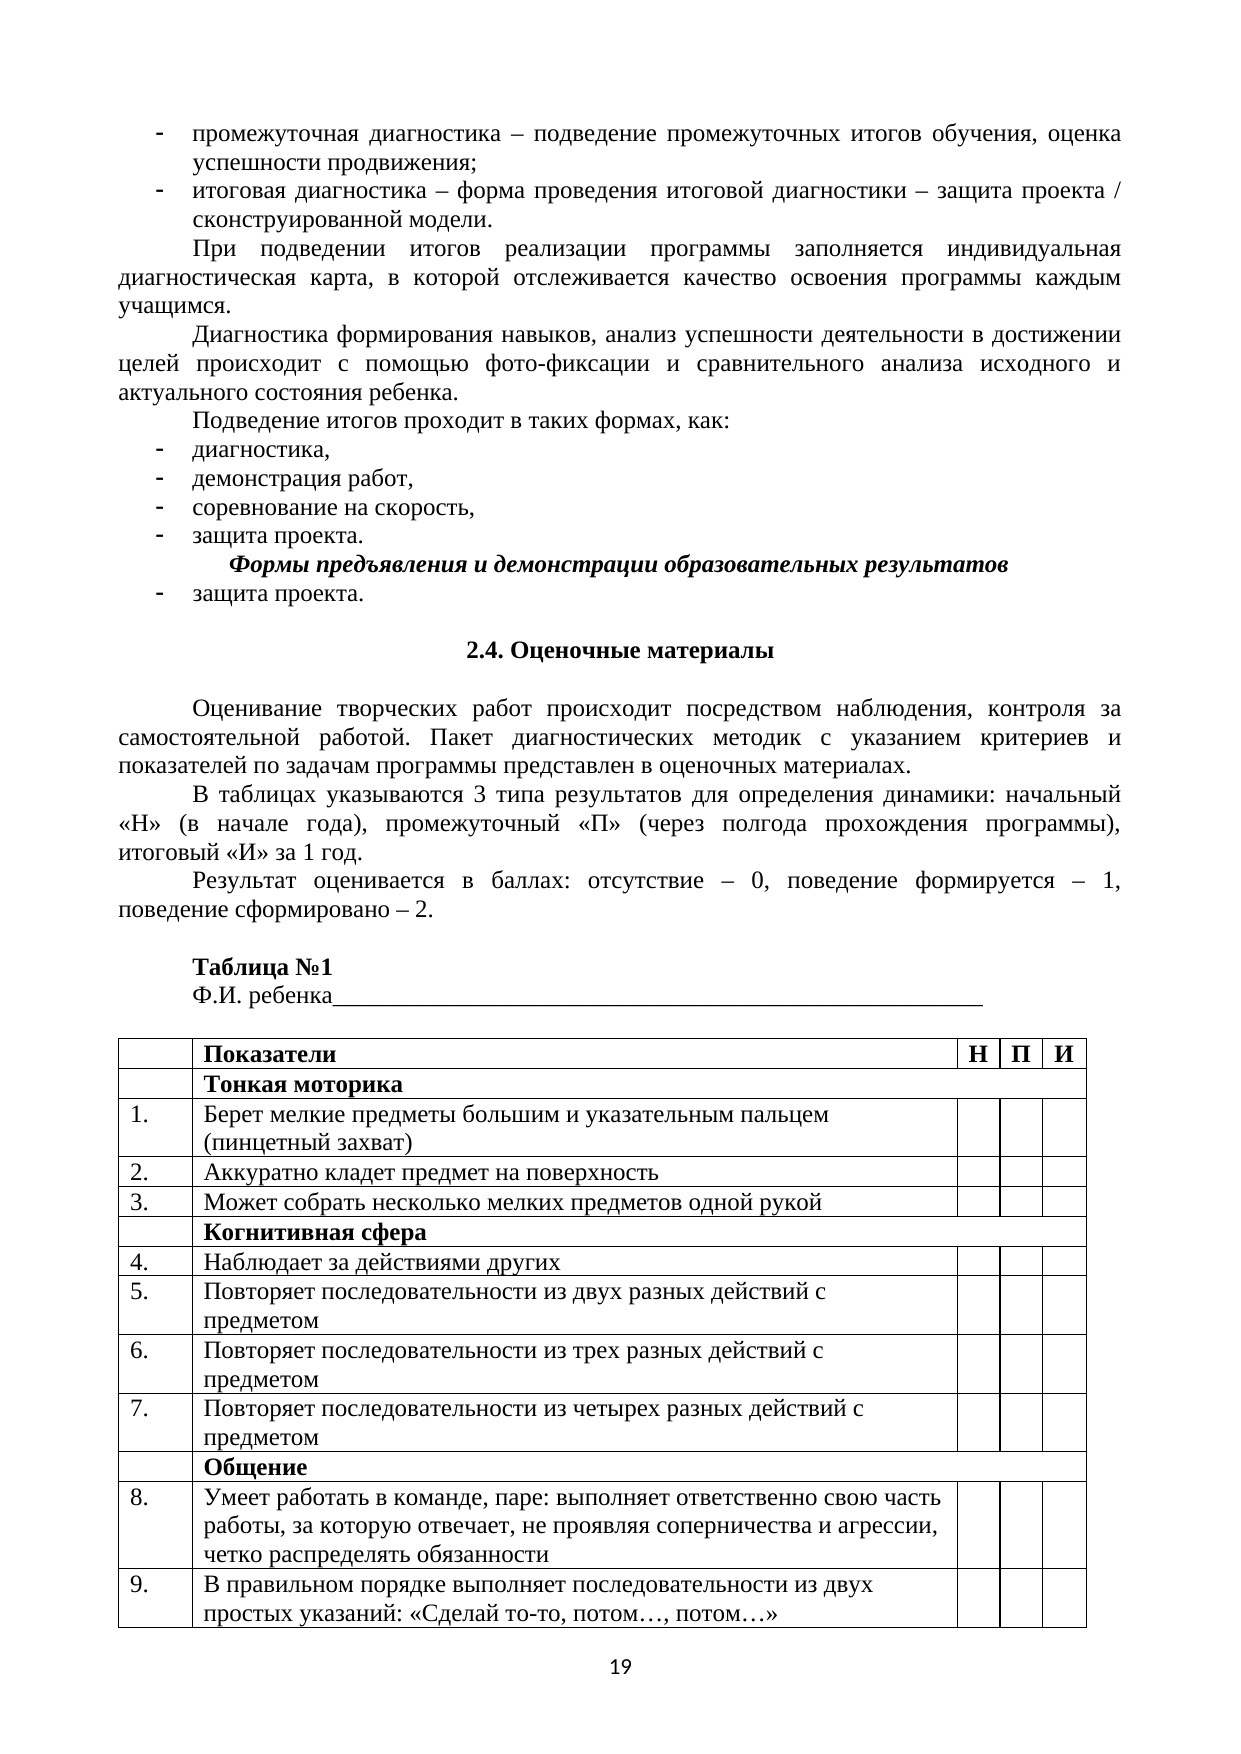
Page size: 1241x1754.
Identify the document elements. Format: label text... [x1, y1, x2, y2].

table_cell [1043, 1569, 1086, 1627]
table_header [119, 1039, 192, 1068]
table_header П [1001, 1039, 1042, 1068]
list промежуточная диагностика – подведение промежуточных итогов обучения, оценка успешности продвижения; [155, 118, 1122, 176]
table_header Показатели [193, 1039, 957, 1068]
table_cell [958, 1335, 999, 1392]
table_cell Повторяет последовательности из трех разных действий с предметом [193, 1335, 957, 1392]
table_cell [119, 1069, 192, 1098]
table_cell Повторяет последовательности из двух разных действий с предметом [193, 1276, 957, 1334]
table_cell [958, 1187, 999, 1216]
text Результат оценивается в баллах: отсутствие – 0, поведение формируется – 1, поведение сформировано – 2. [118, 866, 1122, 923]
table_cell [958, 1394, 999, 1451]
table_cell [1001, 1569, 1042, 1627]
table_cell [1043, 1276, 1086, 1334]
text Ф.И. ребенка____________________________________________________ [118, 981, 1122, 1009]
table_cell Когнитивная сфера [193, 1217, 1086, 1246]
table_cell 2. [119, 1157, 192, 1186]
table_cell [1043, 1187, 1086, 1216]
text 2.4. Оценочные материалы [118, 636, 1122, 664]
table_cell 4. [119, 1247, 192, 1275]
table_cell Повторяет последовательности из четырех разных действий с предметом [193, 1394, 957, 1451]
list итоговая диагностика – форма проведения итоговой диагностики – защита проекта / сконструированной модели. [155, 176, 1122, 233]
table_cell В правильном порядке выполняет последовательности из двух простых указаний: «Сделай то-то, потом…, потом…» [193, 1569, 957, 1627]
list диагностика, [155, 434, 1122, 463]
table_cell [1043, 1099, 1086, 1156]
table_header И [1043, 1039, 1086, 1068]
table_cell Наблюдает за действиями других [193, 1247, 957, 1275]
list защита проекта. [155, 521, 1122, 549]
table_cell 5. [119, 1276, 192, 1334]
text В таблицах указываются 3 типа результатов для определения динамики: начальный «Н» (в начале года), промежуточный «П» (через полгода прохождения программы), итоговый «И» за 1 год. [118, 779, 1122, 866]
table_cell [958, 1482, 999, 1568]
table_cell [958, 1247, 999, 1275]
table_cell Может собрать несколько мелких предметов одной рукой [193, 1187, 957, 1216]
table_cell Умеет работать в команде, паре: выполняет ответственно свою часть работы, за которую отвечает, не проявляя соперничества и агрессии, четко распределять обязанности [193, 1482, 957, 1568]
table_cell Тонкая моторика [193, 1069, 1086, 1098]
table_cell [958, 1099, 999, 1156]
table_cell [1043, 1247, 1086, 1275]
table_cell 1. [119, 1099, 192, 1156]
list соревнование на скорость, [155, 492, 1122, 521]
list демонстрация работ, [155, 463, 1122, 492]
table_cell Аккуратно кладет предмет на поверхность [193, 1157, 957, 1186]
table_cell [1001, 1187, 1042, 1216]
table_cell [958, 1276, 999, 1334]
table_cell [1001, 1157, 1042, 1186]
table_cell [1043, 1394, 1086, 1451]
table_cell [1043, 1157, 1086, 1186]
table_cell Берет мелкие предметы большим и указательным пальцем (пинцетный захват) [193, 1099, 957, 1156]
list При подведении итогов реализации программы заполняется индивидуальная диагностическая карта, в которой отслеживается качество освоения программы каждым учащимся. [118, 233, 1122, 319]
table_cell 6. [119, 1335, 192, 1392]
table_cell Общение [193, 1452, 1086, 1481]
table_cell 3. [119, 1187, 192, 1216]
text Оценивание творческих работ происходит посредством наблюдения, контроля за самостоятельной работой. Пакет диагностических методик с указанием критериев и показателей по задачам программы представлен в оценочных материалах. [118, 693, 1122, 779]
table_cell [1001, 1394, 1042, 1451]
text Подведение итогов проходит в таких формах, как: [118, 406, 1122, 434]
text Диагностика формирования навыков, анализ успешности деятельности в достижении целей происходит с помощью фото-фиксации и сравнительного анализа исходного и актуального состояния ребенка. [118, 319, 1122, 406]
table_cell [1001, 1482, 1042, 1568]
table_cell [958, 1569, 999, 1627]
table_cell [1001, 1276, 1042, 1334]
text Формы предъявления и демонстрации образовательных результатов [118, 549, 1122, 578]
table_cell [958, 1157, 999, 1186]
table_cell 7. [119, 1394, 192, 1451]
table_cell [1001, 1247, 1042, 1275]
table_cell [119, 1452, 192, 1481]
list защита проекта. [155, 578, 1122, 607]
table_cell [119, 1217, 192, 1246]
table_cell [1043, 1335, 1086, 1392]
table_cell [1001, 1099, 1042, 1156]
table_header Н [958, 1039, 999, 1068]
table_cell 8. [119, 1482, 192, 1568]
text Таблица №1 [118, 952, 1122, 981]
table_cell [1043, 1482, 1086, 1568]
table_cell [1001, 1335, 1042, 1392]
table_cell 9. [119, 1569, 192, 1627]
